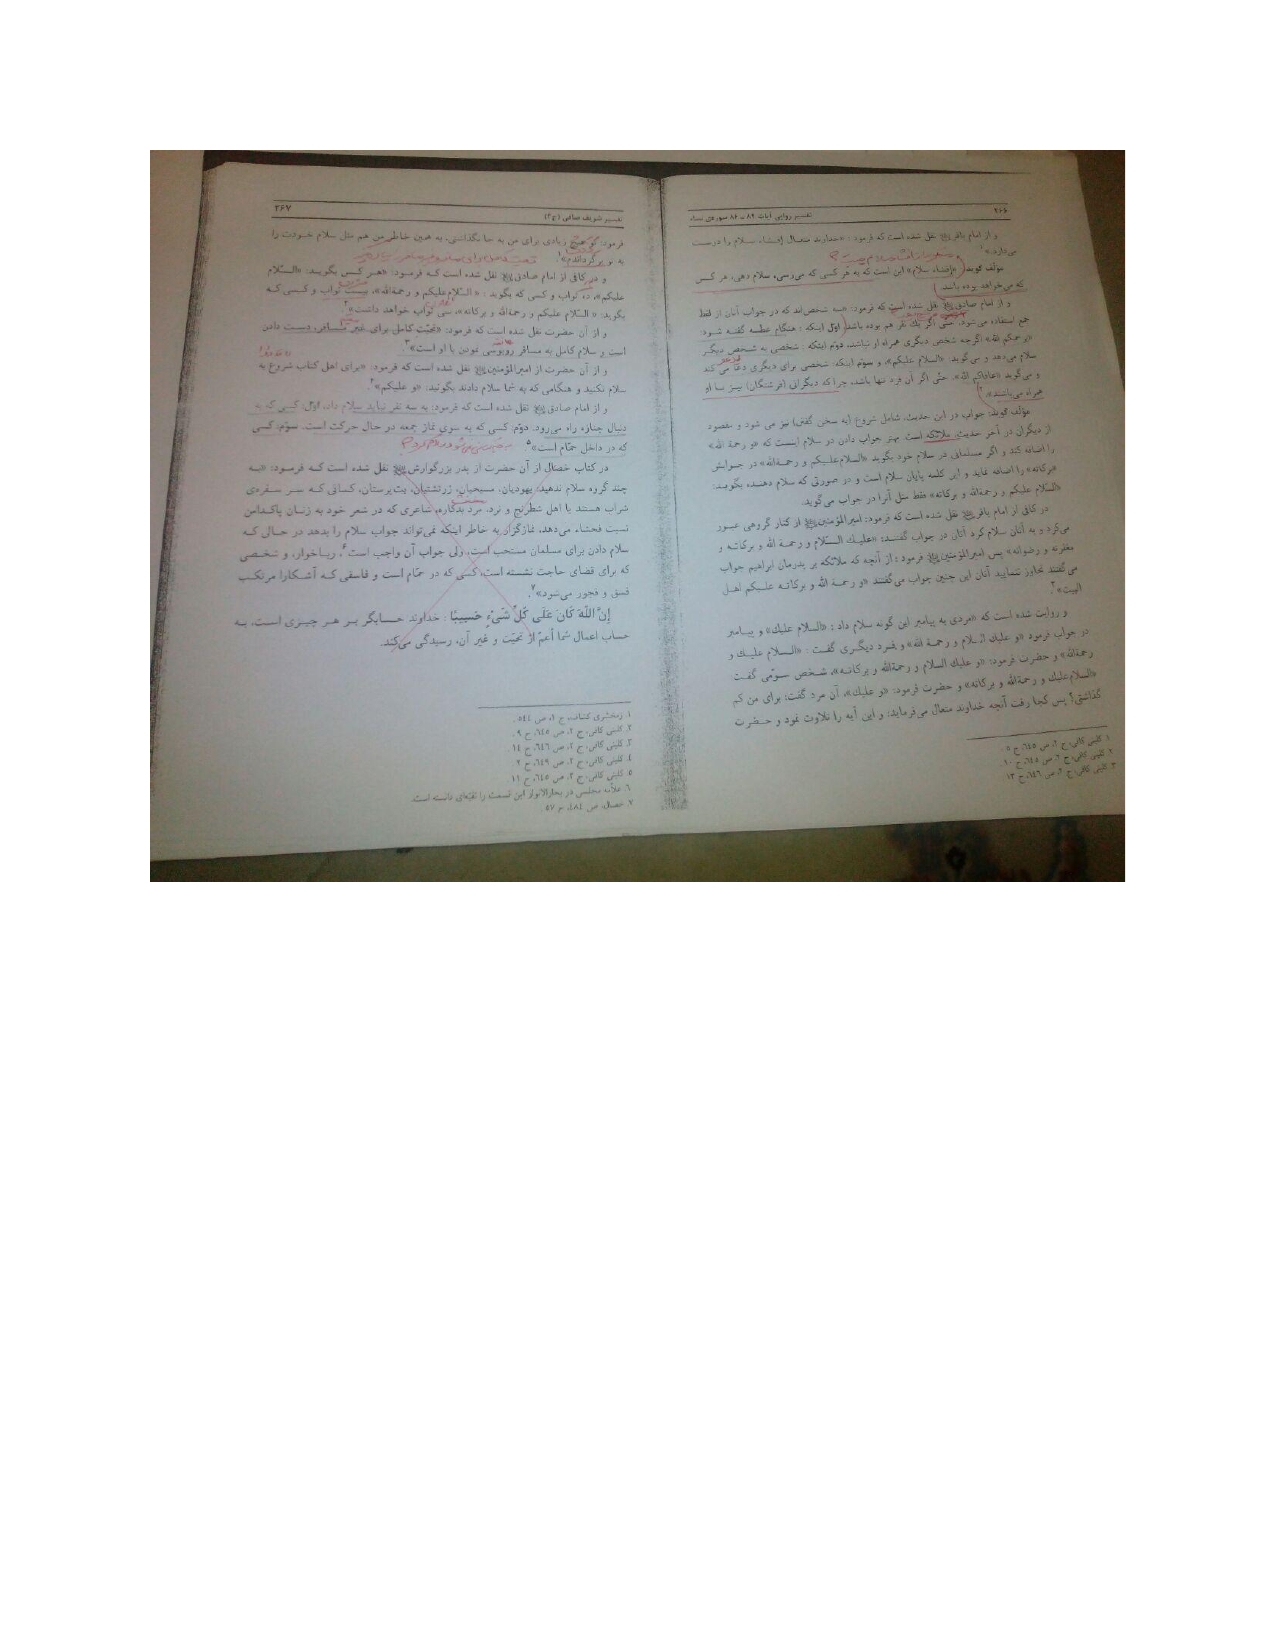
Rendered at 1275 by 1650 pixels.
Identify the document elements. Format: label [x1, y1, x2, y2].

picture [150, 150, 1125, 882]
